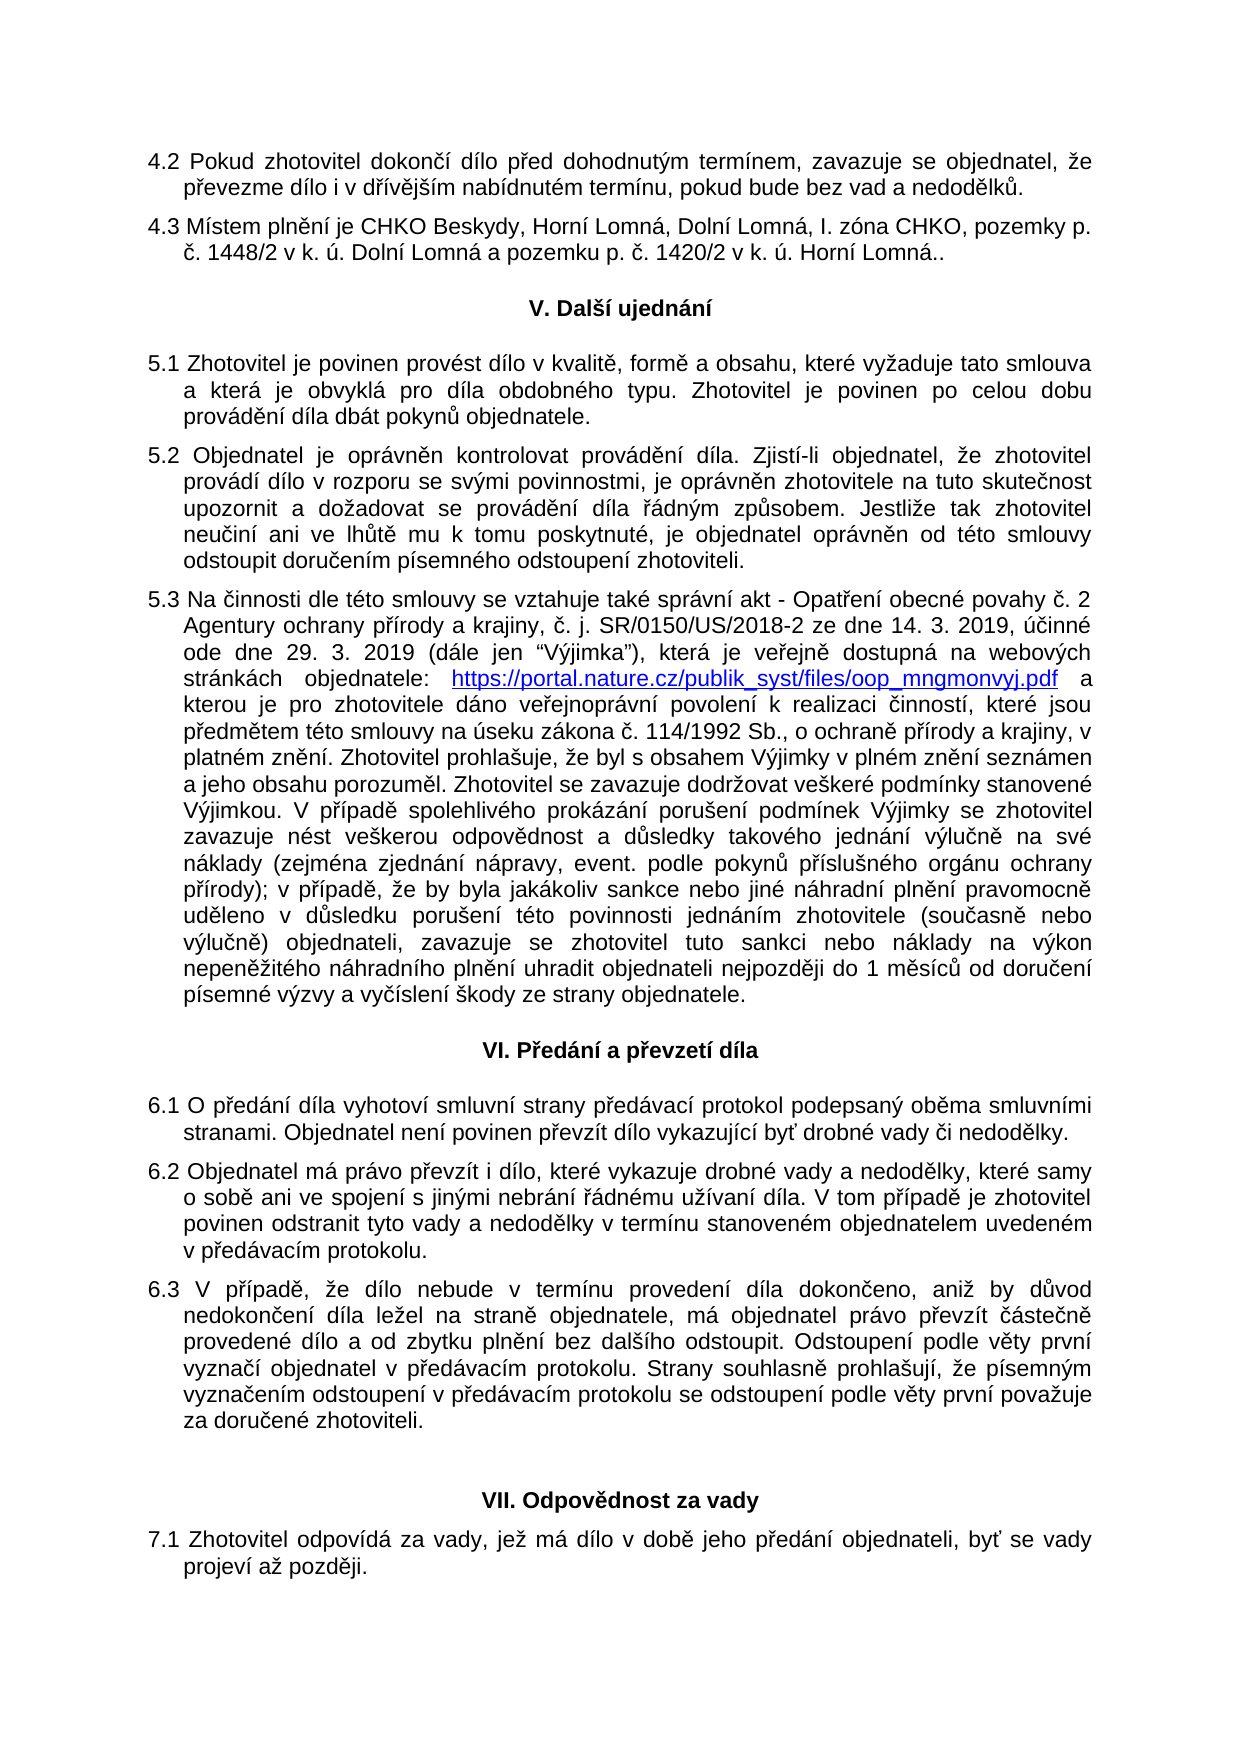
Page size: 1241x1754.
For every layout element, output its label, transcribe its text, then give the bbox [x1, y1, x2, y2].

text VI. Předání a převzetí díla [148, 1037, 1093, 1063]
text 5.2 Objednatel je oprávněn kontrolovat provádění díla. Zjistí-li objednatel, že zhotovitel provádí dílo v rozporu se svými povinnostmi, je oprávněn zhotovitele na tuto skutečnost upozornit a dožadovat se provádění díla řádným způsobem. Jestliže tak zhotovitel neučiní ani ve lhůtě mu k tomu poskytnuté, je objednatel oprávněn od této smlouvy odstoupit doručením písemného odstoupení zhotoviteli. [148, 442, 1093, 573]
text 4.3 Místem plnění je CHKO Beskydy, Horní Lomná, Dolní Lomná, I. zóna CHKO, pozemky p. č. 1448/2 v k. ú. Dolní Lomná a pozemku p. č. 1420/2 v k. ú. Horní Lomná.. [148, 213, 1093, 266]
text VII. Odpovědnost za vady [148, 1487, 1093, 1514]
text V. Další ujednání [148, 295, 1093, 321]
text 6.1 O předání díla vyhotoví smluvní strany předávací protokol podepsaný oběma smluvními stranami. Objednatel není povinen převzít dílo vykazující byť drobné vady či nedodělky. [148, 1092, 1093, 1145]
text 5.3 Na činnosti dle této smlouvy se vztahuje také správní akt - Opatření obecné povahy č. 2 Agentury ochrany přírody a krajiny, č. j. SR/0150/US/2018-2 ze dne 14. 3. 2019, účinné ode dne 29. 3. 2019 (dále jen “Výjimka”), která je veřejně dostupná na webových stránkách objednatele: https://portal.nature.cz/publik_syst/files/oop_mngmonvyj.pdf a kterou je pro zhotovitele dáno veřejnoprávní povolení k realizaci činností, které jsou předmětem této smlouvy na úseku zákona č. 114/1992 Sb., o ochraně přírody a krajiny, v platném znění. Zhotovitel prohlašuje, že byl s obsahem Výjimky v plném znění seznámen a jeho obsahu porozuměl. Zhotovitel se zavazuje dodržovat veškeré podmínky stanovené Výjimkou. V případě spolehlivého prokázání porušení podmínek Výjimky se zhotovitel zavazuje nést veškerou odpovědnost a důsledky takového jednání výlučně na své náklady (zejména zjednání nápravy, event. podle pokynů příslušného orgánu ochrany přírody); v případě, že by byla jakákoliv sankce nebo jiné náhradní plnění pravomocně uděleno v důsledku porušení této povinnosti jednáním zhotovitele (současně nebo výlučně) objednateli, zavazuje se zhotovitel tuto sankci nebo náklady na výkon nepeněžitého náhradního plnění uhradit objednateli nejpozději do 1 měsíců od doručení písemné výzvy a vyčíslení škody ze strany objednatele. [148, 586, 1093, 1008]
text 6.2 Objednatel má právo převzít i dílo, které vykazuje drobné vady a nedodělky, které samy o sobě ani ve spojení s jinými nebrání řádnému užívaní díla. V tom případě je zhotovitel povinen odstranit tyto vady a nedodělky v termínu stanoveném objednatelem uvedeném v předávacím protokolu. [148, 1158, 1093, 1263]
text 6.3 V případě, že dílo nebude v termínu provedení díla dokončeno, aniž by důvod nedokončení díla ležel na straně objednatele, má objednatel právo převzít částečně provedené dílo a od zbytku plnění bez dalšího odstoupit. Odstoupení podle věty první vyznačí objednatel v předávacím protokolu. Strany souhlasně prohlašují, že písemným vyznačením odstoupení v předávacím protokolu se odstoupení podle věty první považuje za doručené zhotoviteli. [148, 1276, 1093, 1434]
text 5.1 Zhotovitel je povinen provést dílo v kvalitě, formě a obsahu, které vyžaduje tato smlouva a která je obvyklá pro díla obdobného typu. Zhotovitel je povinen po celou dobu provádění díla dbát pokynů objednatele. [148, 350, 1093, 429]
text 7.1 Zhotovitel odpovídá za vady, jež má dílo v době jeho předání objednateli, byť se vady projeví až později. [148, 1526, 1093, 1579]
text 4.2 Pokud zhotovitel dokončí dílo před dohodnutým termínem, zavazuje se objednatel, že převezme dílo i v dřívějším nabídnutém termínu, pokud bude bez vad a nedodělků. [148, 148, 1093, 200]
